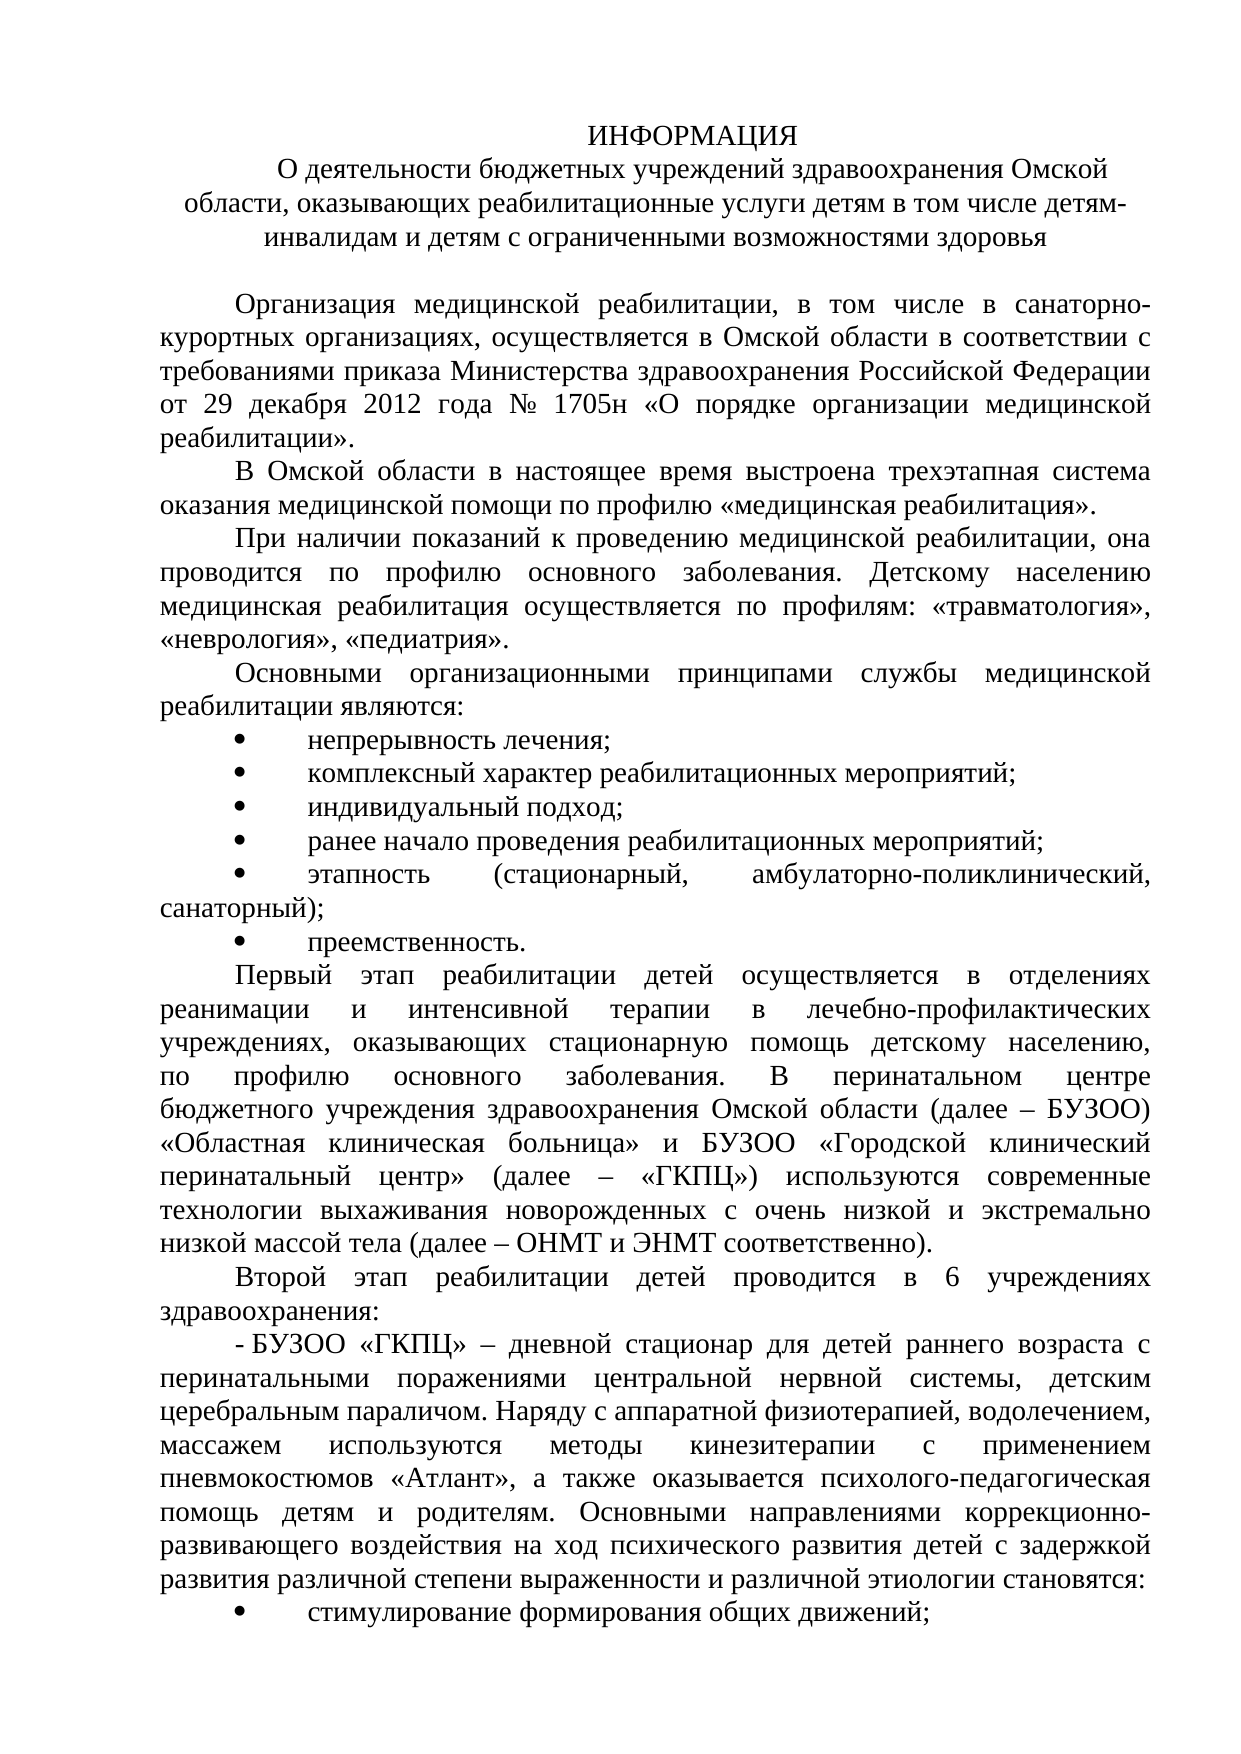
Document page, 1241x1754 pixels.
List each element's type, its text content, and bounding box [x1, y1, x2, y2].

text - БУЗОО «ГКПЦ» – дневной стационар для детей раннего возраста с перинатальными поражениями центральной нервной системы, детским церебральным параличом. Наряду с аппаратной физиотерапией, водолечением, массажем используются методы кинезитерапии с применением пневмокостюмов «Атлант», а также оказывается психолого-педагогическая помощь детям и родителям. Основными направлениями коррекционно-развивающего воздействия на ход психического развития детей с задержкой развития различной степени выраженности и различной этиологии становятся: [159, 1326, 1152, 1594]
text В Омской области в настоящее время выстроена трехэтапная система оказания медицинской помощи по профилю «медицинская реабилитация». [159, 453, 1152, 521]
text Второй этап реабилитации детей проводится в 6 учреждениях здравоохранения: [159, 1259, 1152, 1326]
list непрерывность лечения; [159, 722, 1152, 756]
list ранее начало проведения реабилитационных мероприятий; [159, 823, 1152, 856]
text Первый этап реабилитации детей осуществляется в отделениях реанимации и интенсивной терапии в лечебно-профилактических учреждениях, оказывающих стационарную помощь детскому населению, по профилю основного заболевания. В перинатальном центре бюджетного учреждения здравоохранения Омской области (далее – БУЗОО) «Областная клиническая больница» и БУЗОО «Городской клинический перинатальный центр» (далее – «ГКПЦ») используются современные технологии выхаживания новорожденных с очень низкой и экстремально низкой массой тела (далее – ОНМТ и ЭНМТ соответственно). [159, 957, 1152, 1259]
list стимулирование формирования общих движений; [159, 1594, 1152, 1628]
text О деятельности бюджетных учреждений здравоохранения Омской области, оказывающих реабилитационные услуги детям в том числе детям-инвалидам и детям с ограниченными возможностями здоровья [159, 152, 1152, 252]
text ИНФОРМАЦИЯ [159, 118, 1152, 152]
list преемственность. [159, 924, 1152, 957]
text Организация медицинской реабилитации, в том числе в санаторно-курортных организациях, осуществляется в Омской области в соответствии с требованиями приказа Министерства здравоохранения Российской Федерации от 29 декабря 2012 года № 1705н «О порядке организации медицинской реабилитации». [159, 286, 1152, 453]
list этапность (стационарный, амбулаторно-поликлинический, санаторный); [159, 856, 1152, 924]
text При наличии показаний к проведению медицинской реабилитации, она проводится по профилю основного заболевания. Детскому населению медицинская реабилитация осуществляется по профилям: «травматология», «неврология», «педиатрия». [159, 521, 1152, 655]
list комплексный характер реабилитационных мероприятий; [159, 756, 1152, 789]
list индивидуальный подход; [159, 789, 1152, 823]
text Основными организационными принципами службы медицинской реабилитации являются: [159, 655, 1152, 722]
